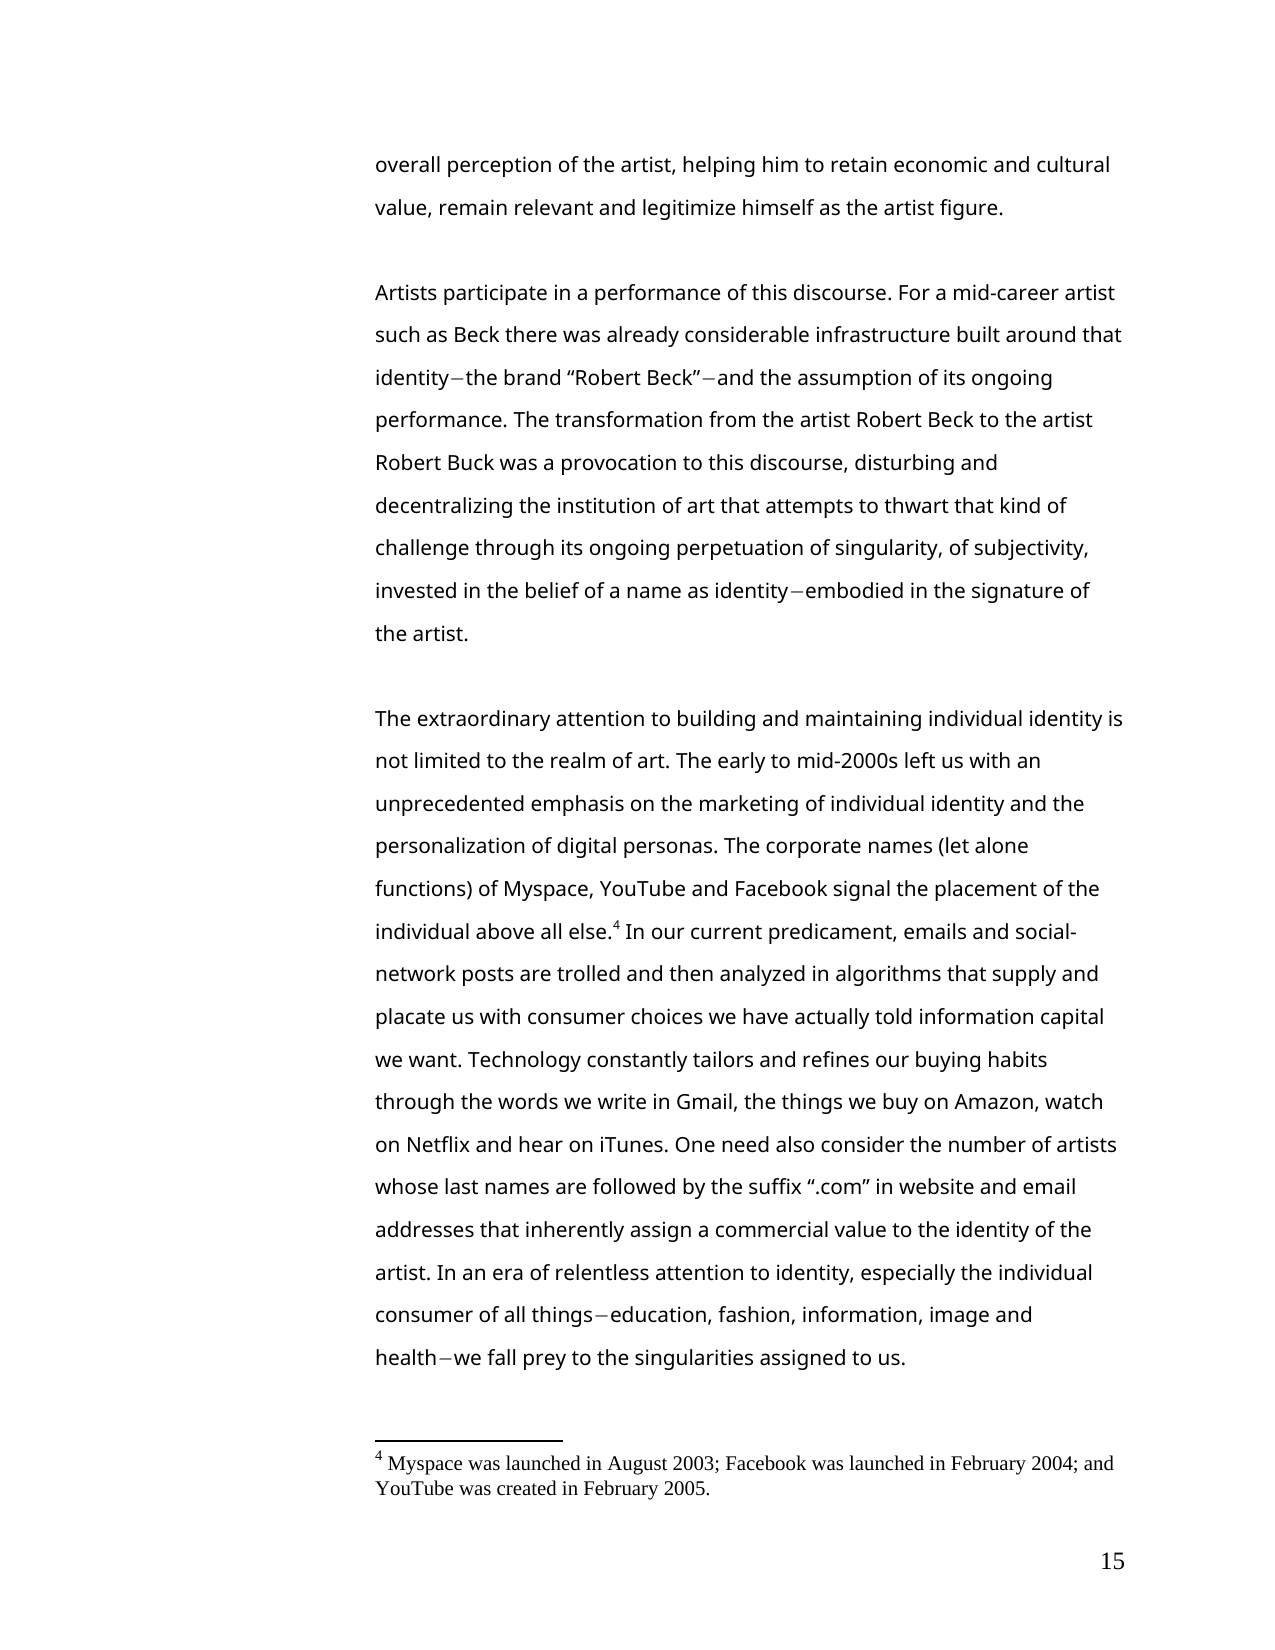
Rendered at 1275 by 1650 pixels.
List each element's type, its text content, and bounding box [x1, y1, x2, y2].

text Artists participate in a performance of this discourse. For a mid-career artist such as Beck there was already considerable infrastructure built around that identitythe brand “Robert Beck”and the assumption of its ongoing performance. The transformation from the artist Robert Beck to the artist Robert Buck was a provocation to this discourse, disturbing and decentralizing the institution of art that attempts to thwart that kind of challenge through its ongoing perpetuation of singularity, of subjectivity, invested in the belief of a name as identityembodied in the signature of the artist. [375, 278, 1125, 647]
text The extraordinary attention to building and maintaining individual identity is not limited to the realm of art. The early to mid-2000s left us with an unprecedented emphasis on the marketing of individual identity and the personalization of digital personas. The corporate names (let alone functions) of Myspace, YouTube and Facebook signal the placement of the individual above all else. In our current predicament, emails and social-network posts are trolled and then analyzed in algorithms that supply and placate us with consumer choices we have actually told information capital we want. Technology constantly tailors and refines our buying habits through the words we write in Gmail, the things we buy on Amazon, watch on Netflix and hear on iTunes. One need also consider the number of artists whose last names are followed by the suffix “.com” in website and email addresses that inherently assign a commercial value to the identity of the artist. In an era of relentless attention to identity, especially the individual consumer of all thingseducation, fashion, information, image and healthwe fall prey to the singularities assigned to us. [375, 704, 1125, 1371]
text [375, 150, 1125, 221]
